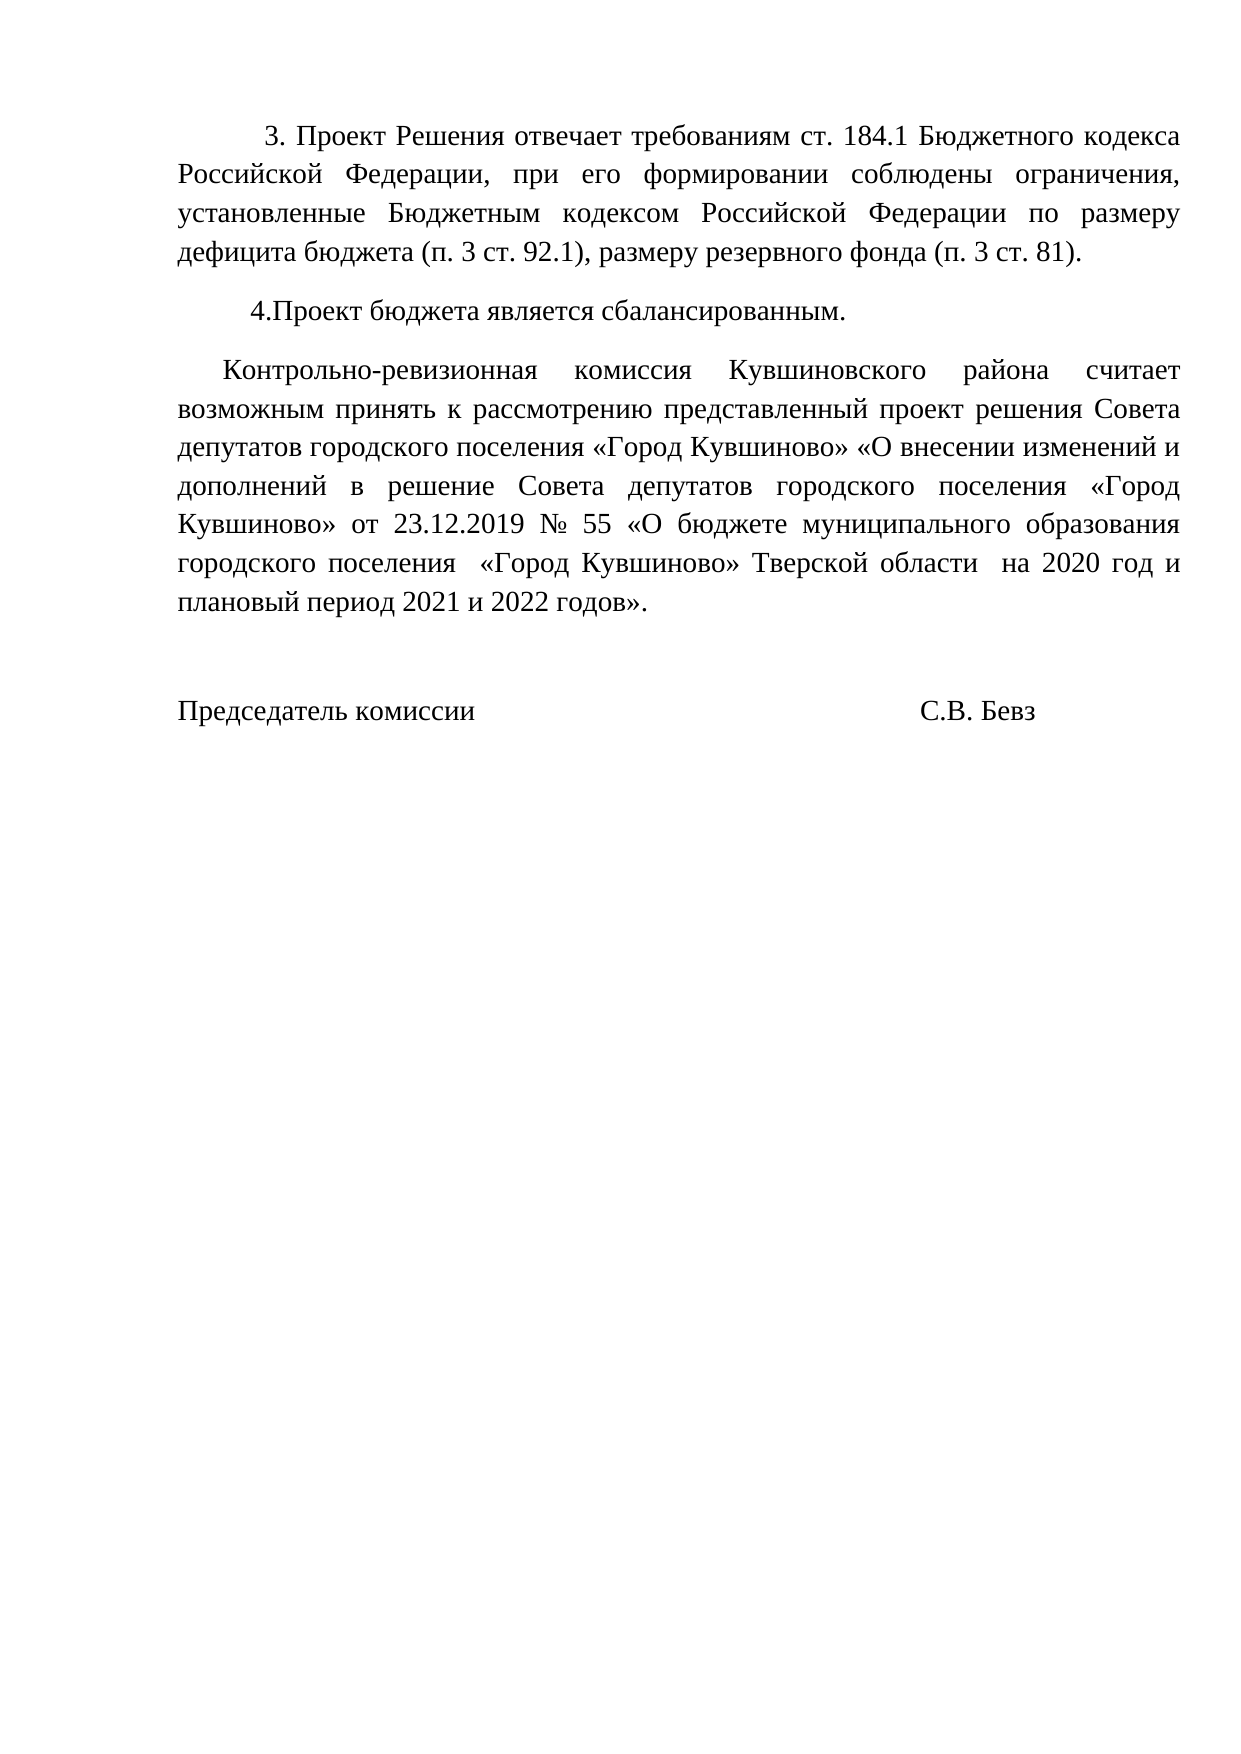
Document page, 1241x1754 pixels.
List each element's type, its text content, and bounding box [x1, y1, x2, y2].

list 4.Проект бюджета является сбалансированным. [272, 293, 1181, 327]
list Председатель комиссии С.В. Бевз [177, 693, 1181, 727]
text Контрольно-ревизионная комиссия Кувшиновского района считает возможным принять к рассмотрению представленный проект решения Совета депутатов городского поселения «Город Кувшиново» «О внесении изменений и дополнений в решение Совета депутатов городского поселения «Город Кувшиново» от 23.12.2019 № 55 «О бюджете муниципального образования городского поселения «Город Кувшиново» Тверской области на 2020 год и плановый период 2021 и 2022 годов». [177, 352, 1181, 617]
text 3. Проект Решения отвечает требованиям ст. 184.1 Бюджетного кодекса Российской Федерации, при его формировании соблюдены ограничения, установленные Бюджетным кодексом Российской Федерации по размеру дефицита бюджета (п. 3 ст. 92.1), размеру резервного фонда (п. 3 ст. 81). [177, 118, 1181, 267]
